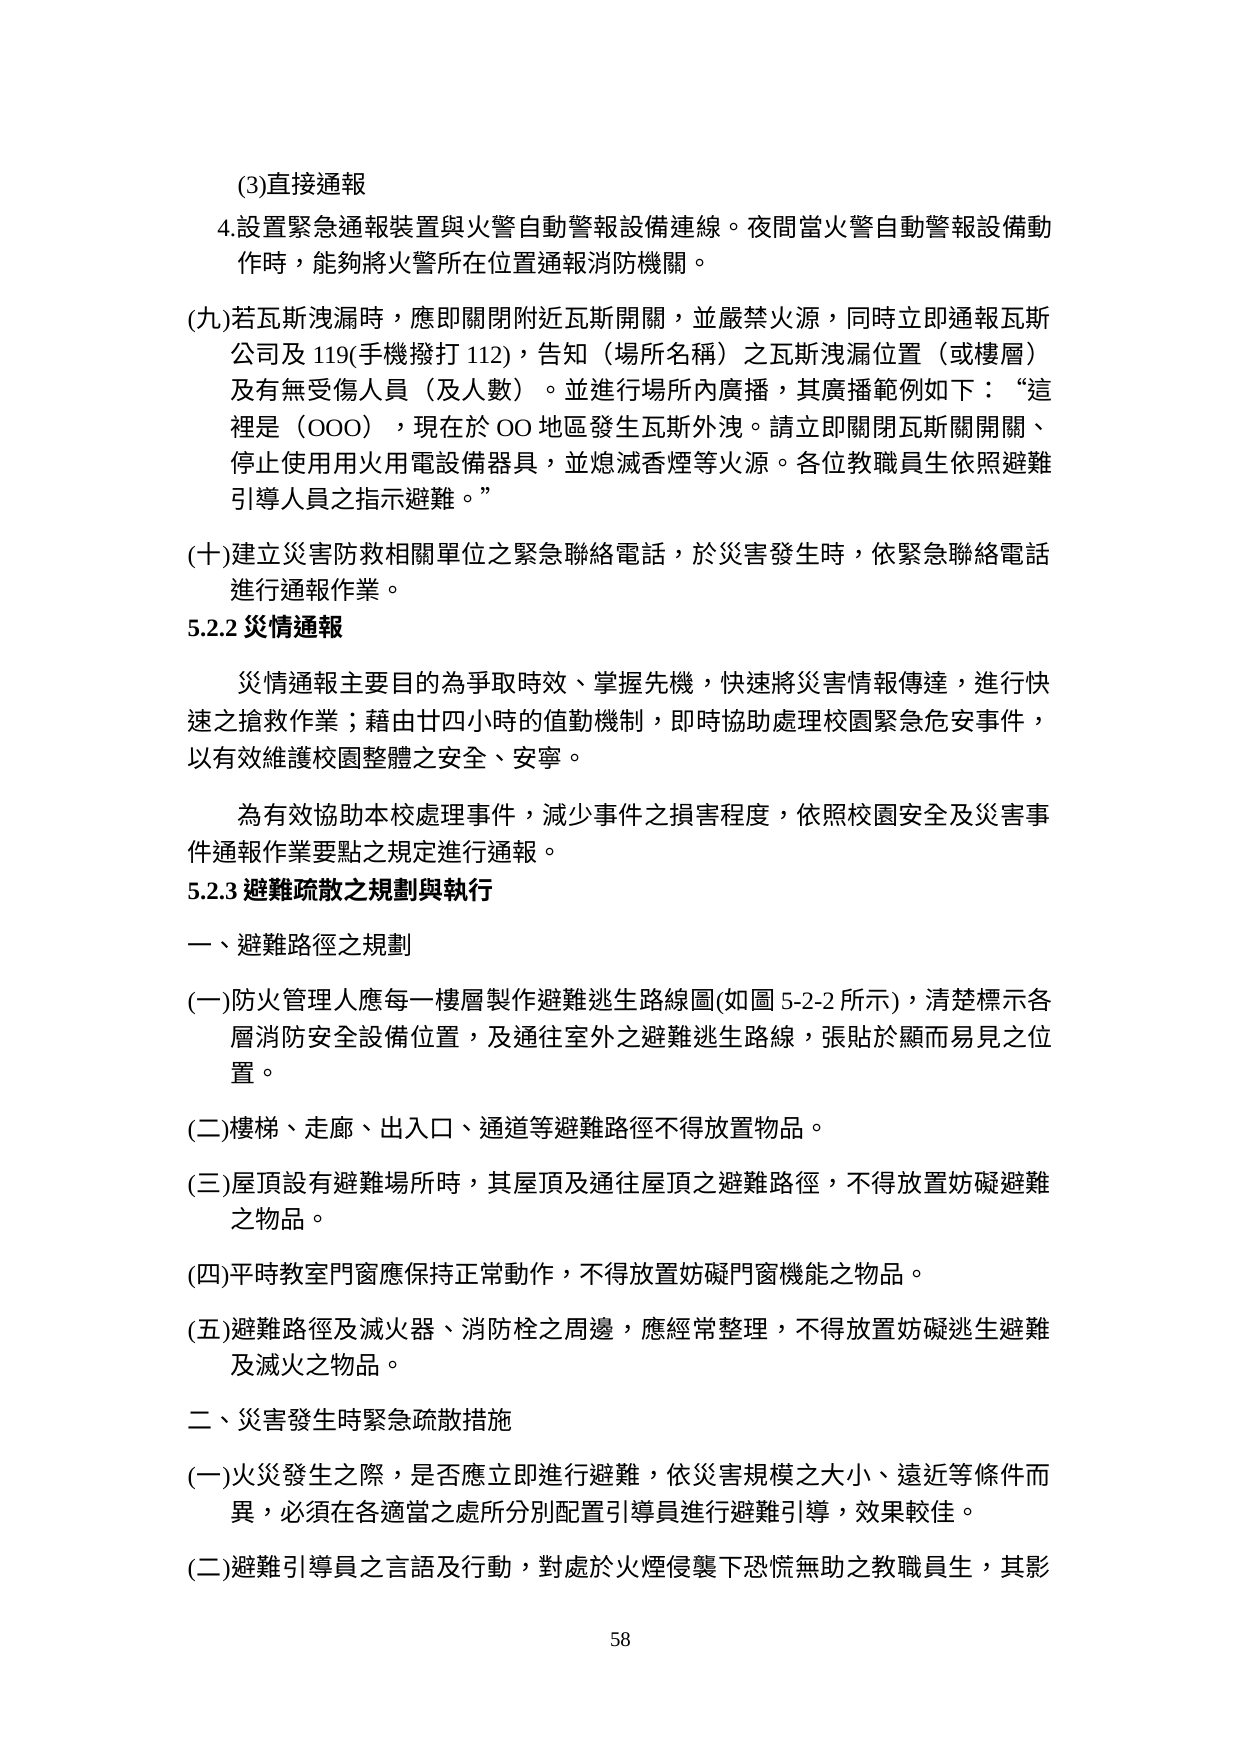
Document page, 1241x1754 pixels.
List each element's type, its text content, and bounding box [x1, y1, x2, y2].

text 災情通報主要目的為爭取時效、掌握先機，快速將災害情報傳達，進行快速之搶救作業；藉由廿四小時的值勤機制，即時協助處理校園緊急危安事件，以有效維護校園整體之安全、安寧。 [187, 663, 1053, 776]
text (一)火災發生之際，是否應立即進行避難，依災害規模之大小、遠近等條件而異，必須在各適當之處所分別配置引導員進行避難引導，效果較佳。 [187, 1456, 1053, 1528]
subtitle 災情通報 [187, 607, 1053, 644]
text (四)平時教室門窗應保持正常動作，不得放置妨礙門窗機能之物品。 [187, 1254, 1053, 1291]
subtitle 避難疏散之規劃與執行 [187, 869, 1053, 907]
text (九)若瓦斯洩漏時，應即關閉附近瓦斯開關，並嚴禁火源，同時立即通報瓦斯公司及119(手機撥打112)，告知（場所名稱）之瓦斯洩漏位置（或樓層）及有無受傷人員（及人數）。並進行場所內廣播，其廣播範例如下：“這裡是（OOO），現在於OO地區發生瓦斯外洩。請立即關閉瓦斯關開關、停止使用用火用電設備器具，並熄滅香煙等火源。各位教職員生依照避難引導人員之指示避難。” [187, 298, 1053, 516]
text (3)直接通報 [237, 164, 1053, 201]
text (二)樓梯、走廊、出入口、通道等避難路徑不得放置物品。 [187, 1108, 1053, 1144]
text 為有效協助本校處理事件，減少事件之損害程度，依照校園安全及災害事件通報作業要點之規定進行通報。 [187, 794, 1053, 869]
text 二、災害發生時緊急疏散措施 [187, 1401, 1053, 1437]
text (五)避難路徑及滅火器、消防栓之周邊，應經常整理，不得放置妨礙逃生避難及滅火之物品。 [187, 1309, 1053, 1382]
text 一、避難路徑之規劃 [187, 926, 1053, 962]
text (一)防火管理人應每一樓層製作避難逃生路線圖(如圖所示)，清楚標示各層消防安全設備位置，及通往室外之避難逃生路線，張貼於顯而易見之位置。 [187, 981, 1053, 1089]
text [187, 1547, 1053, 1583]
text 4.設置緊急通報裝置與火警自動警報設備連線。夜間當火警自動警報設備動作時，能夠將火警所在位置通報消防機關。 [217, 207, 1053, 279]
text (十)建立災害防救相關單位之緊急聯絡電話，於災害發生時，依緊急聯絡電話進行通報作業。 [187, 534, 1053, 607]
text (三)屋頂設有避難場所時，其屋頂及通往屋頂之避難路徑，不得放置妨礙避難之物品。 [187, 1163, 1053, 1236]
